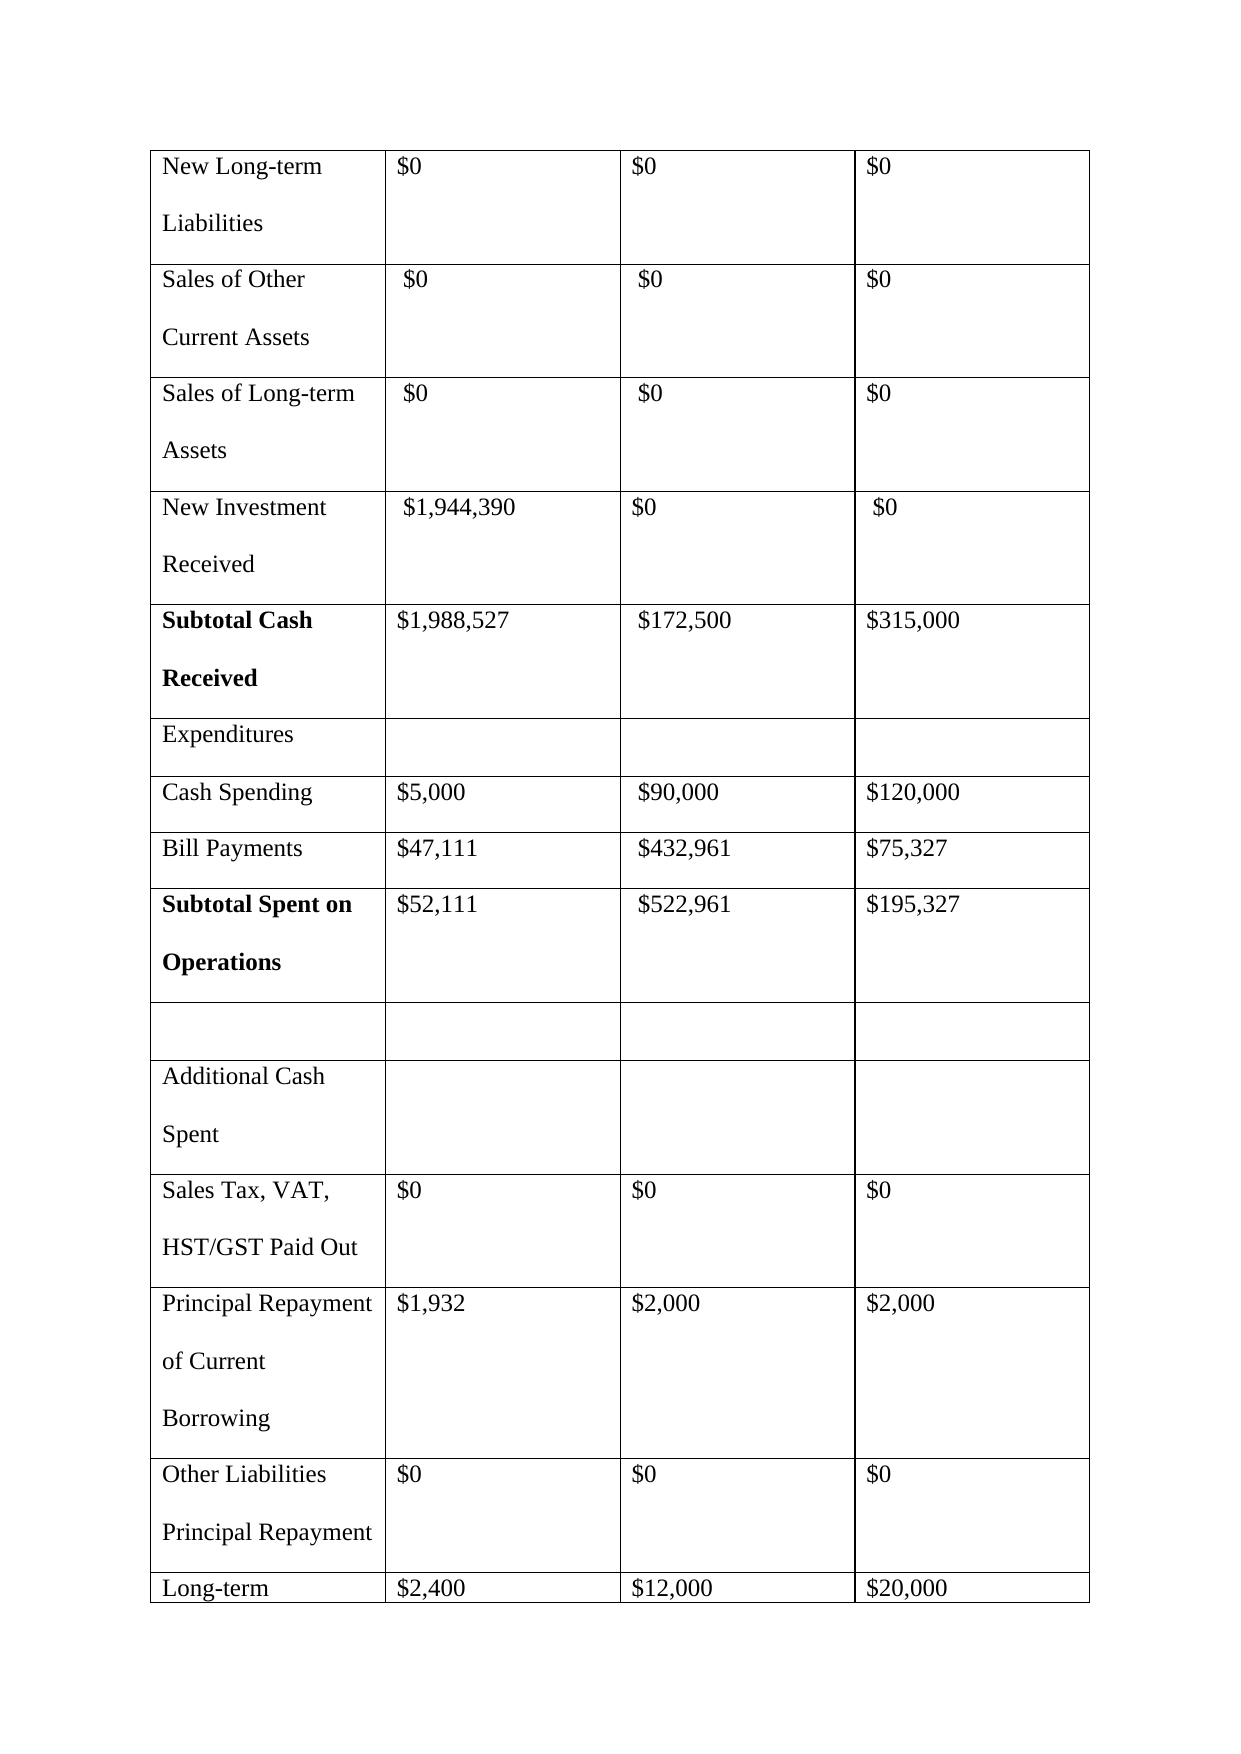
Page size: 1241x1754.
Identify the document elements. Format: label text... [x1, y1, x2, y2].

table_cell Additional Cash Spent [151, 1061, 385, 1174]
table_cell [856, 1003, 1089, 1060]
table_cell $52,111 [386, 889, 620, 1002]
table_cell [856, 719, 1089, 776]
table_cell [386, 719, 620, 776]
table_cell $0 [386, 1459, 620, 1572]
table_cell $0 [856, 151, 1089, 263]
table_cell $20,000 [856, 1573, 1089, 1602]
table_cell Sales Tax, VAT, HST/GST Paid Out [151, 1175, 385, 1287]
table_cell Expenditures [151, 719, 385, 776]
table_cell New Investment Received [151, 492, 385, 604]
table_cell Sales of Long-term Assets [151, 378, 385, 491]
table_cell Sales of Other Current Assets [151, 265, 385, 377]
table_cell New Long-term Liabilities [151, 151, 385, 263]
table_cell $0 [856, 1175, 1089, 1287]
table_cell $0 [856, 492, 1089, 604]
table_cell $0 [386, 151, 620, 263]
table_cell [621, 1061, 854, 1174]
table_cell $0 [386, 265, 620, 377]
table_cell $0 [856, 378, 1089, 491]
table_cell $0 [621, 1459, 854, 1572]
table_cell $75,327 [856, 833, 1089, 888]
table_cell Principal Repayment of Current Borrowing [151, 1288, 385, 1458]
table_cell $0 [856, 1459, 1089, 1572]
table_cell $1,932 [386, 1288, 620, 1458]
table_cell [151, 1003, 385, 1060]
table_cell [386, 1061, 620, 1174]
table_cell $47,111 [386, 833, 620, 888]
table_cell [621, 719, 854, 776]
table_cell $2,000 [856, 1288, 1089, 1458]
table_cell $90,000 [621, 777, 854, 832]
table_cell $0 [621, 378, 854, 491]
table_cell Other Liabilities Principal Repayment [151, 1459, 385, 1572]
table_cell $0 [386, 1175, 620, 1287]
table_cell $1,944,390 [386, 492, 620, 604]
table_cell $2,400 [386, 1573, 620, 1602]
table_cell Subtotal Cash Received [151, 605, 385, 718]
table_cell $120,000 [856, 777, 1089, 832]
table_cell $0 [386, 378, 620, 491]
table_cell $5,000 [386, 777, 620, 832]
table_cell $1,988,527 [386, 605, 620, 718]
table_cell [151, 1573, 385, 1602]
table_cell $172,500 [621, 605, 854, 718]
table_cell $2,000 [621, 1288, 854, 1458]
table_cell [856, 1061, 1089, 1174]
table_cell [386, 1003, 620, 1060]
table_cell Bill Payments [151, 833, 385, 888]
table_cell Cash Spending [151, 777, 385, 832]
table_cell [621, 1003, 854, 1060]
table_cell $0 [856, 265, 1089, 377]
table_cell $522,961 [621, 889, 854, 1002]
table_cell $0 [621, 265, 854, 377]
table_cell $432,961 [621, 833, 854, 888]
table_cell Subtotal Spent on Operations [151, 889, 385, 1002]
table_cell $195,327 [856, 889, 1089, 1002]
table_cell $12,000 [621, 1573, 854, 1602]
table_cell $0 [621, 492, 854, 604]
table_cell $315,000 [856, 605, 1089, 718]
table_cell $0 [621, 1175, 854, 1287]
table_cell $0 [621, 151, 854, 263]
